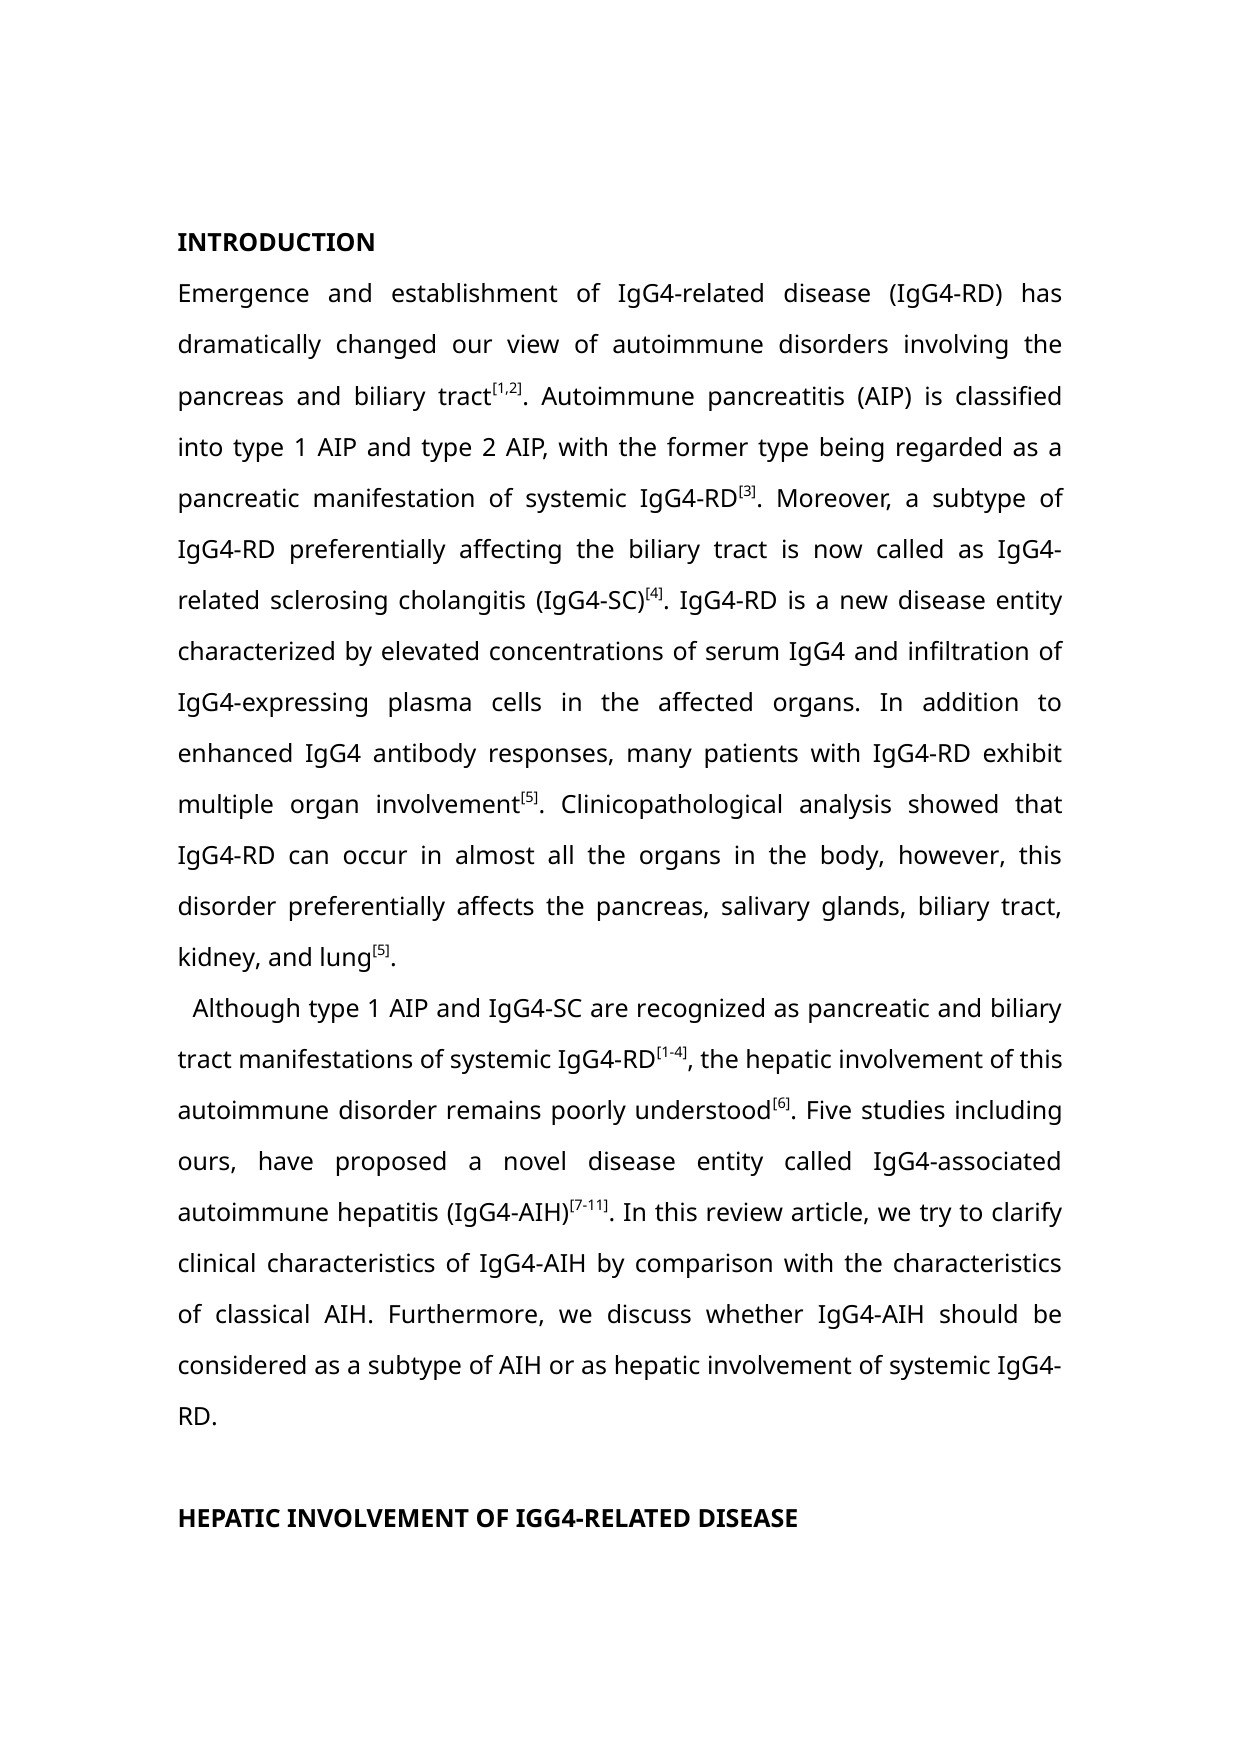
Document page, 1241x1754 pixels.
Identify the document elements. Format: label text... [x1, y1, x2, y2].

text Emergence and establishment of IgG4-related disease (IgG4-RD) has dramatically changed our view of autoimmune disorders involving the pancreas and biliary tract[1,2]. Autoimmune pancreatitis (AIP) is classified into type 1 AIP and type 2 AIP, with the former type being regarded as a pancreatic manifestation of systemic IgG4-RD[3]. Moreover, a subtype of IgG4-RD preferentially affecting the biliary tract is now called as IgG4-related sclerosing cholangitis (IgG4-SC)[4]. IgG4-RD is a new disease entity characterized by elevated concentrations of serum IgG4 and infiltration of IgG4-expressing plasma cells in the affected organs. In addition to enhanced IgG4 antibody responses, many patients with IgG4-RD exhibit multiple organ involvement[5]. Clinicopathological analysis showed that IgG4-RD can occur in almost all the organs in the body, however, this disorder preferentially affects the pancreas, salivary glands, biliary tract, kidney, and lung[5]. [177, 276, 1063, 974]
text HEPATIC INVOLVEMENT OF IGG4-RELATED DISEASE [177, 1501, 1063, 1535]
text Although type 1 AIP and IgG4-SC are recognized as pancreatic and biliary tract manifestations of systemic IgG4-RD[1-4], the hepatic involvement of this autoimmune disorder remains poorly understood[6]. Five studies including ours, have proposed a novel disease entity called IgG4-associated autoimmune hepatitis (IgG4-AIH)[7-11]. In this review article, we try to clarify clinical characteristics of IgG4-AIH by comparison with the characteristics of classical AIH. Furthermore, we discuss whether IgG4-AIH should be considered as a subtype of AIH or as hepatic involvement of systemic IgG4-RD. [177, 991, 1063, 1433]
text INTRODUCTION [177, 225, 1063, 259]
